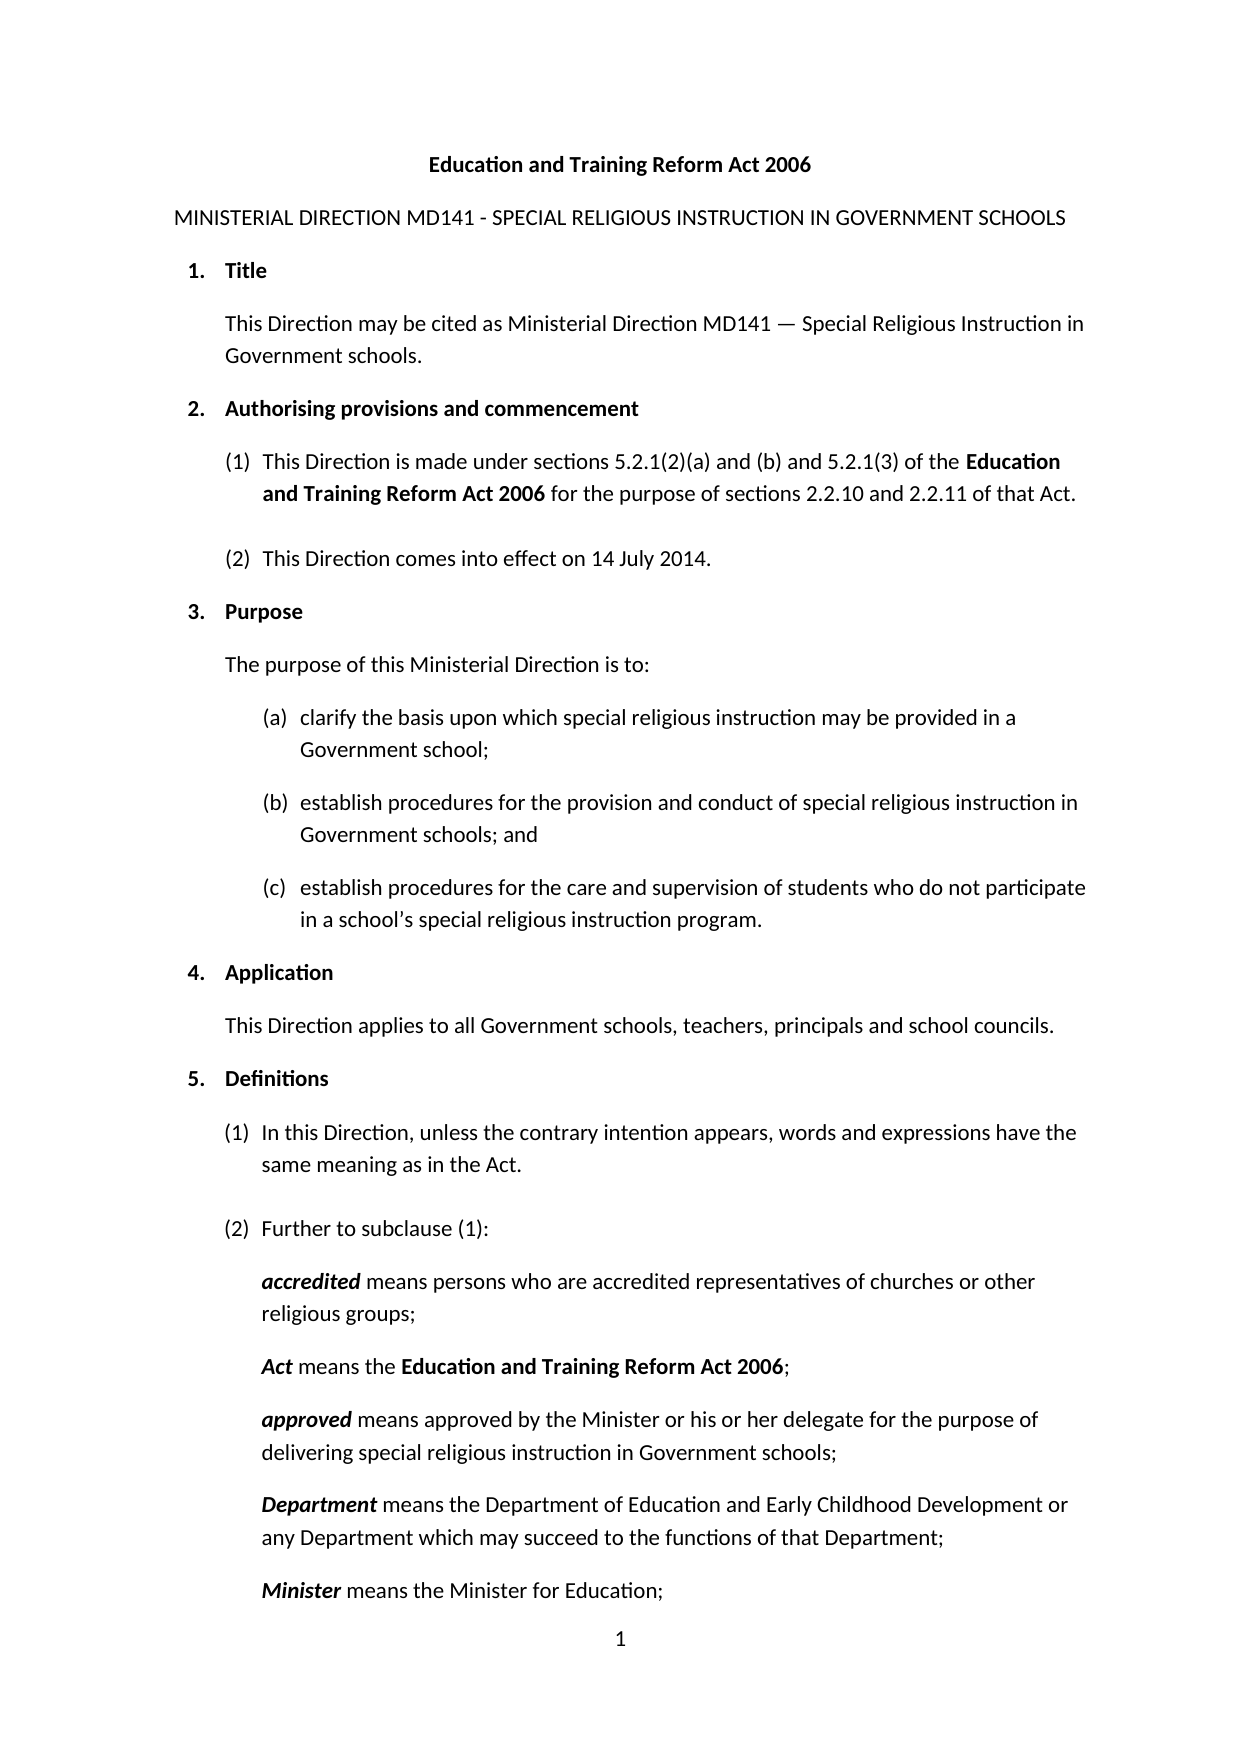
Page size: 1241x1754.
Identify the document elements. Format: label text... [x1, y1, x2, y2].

text approved means approved by the Minister or his or her delegate for the purpose of delivering special religious instruction in Government schools; [261, 1405, 1090, 1466]
text Education and Training Reform Act 2006 [150, 150, 1090, 178]
list Definitions [187, 1064, 1090, 1093]
list In this Direction, unless the contrary intention appears, words and expressions have the same meaning as in the Act. [224, 1118, 1090, 1178]
text This Direction applies to all Government schools, teachers, principals and school councils. [225, 1012, 1090, 1039]
text The purpose of this Ministerial Direction is to: [225, 650, 1090, 678]
list clarify the basis upon which special religious instruction may be provided in a Government school; [262, 703, 1090, 763]
list This Direction comes into effect on 14 July 2014. [225, 544, 1090, 572]
list establish procedures for the provision and conduct of special religious instruction in Government schools; and [262, 788, 1090, 848]
text Department means the Department of Education and Early Childhood Development or any Department which may succeed to the functions of that Department; [261, 1491, 1090, 1551]
list Application [187, 958, 1090, 987]
list Further to subclause (1): [224, 1214, 1090, 1242]
text Minister means the Minister for Education; [261, 1576, 1090, 1604]
list Purpose [187, 597, 1090, 625]
list Title [187, 256, 1090, 284]
text Act means the Education and Training Reform Act 2006; [261, 1352, 1090, 1380]
list Authorising provisions and commencement [187, 394, 1090, 422]
text MINISTERIAL DIRECTION MD141 - SPECIAL RELIGIOUS INSTRUCTION IN GOVERNMENT SCHOOLS [150, 203, 1090, 231]
list establish procedures for the care and supervision of students who do not participate in a school’s special religious instruction program. [262, 873, 1090, 933]
text This Direction may be cited as Ministerial Direction MD141 — Special Religious Instruction in Government schools. [225, 309, 1090, 369]
text accredited means persons who are accredited representatives of churches or other religious groups; [261, 1267, 1090, 1327]
list This Direction is made under sections 5.2.1(2)(a) and (b) and 5.2.1(3) of the Education and Training Reform Act 2006 for the purpose of sections 2.2.10 and 2.2.11 of that Act. [225, 447, 1090, 507]
